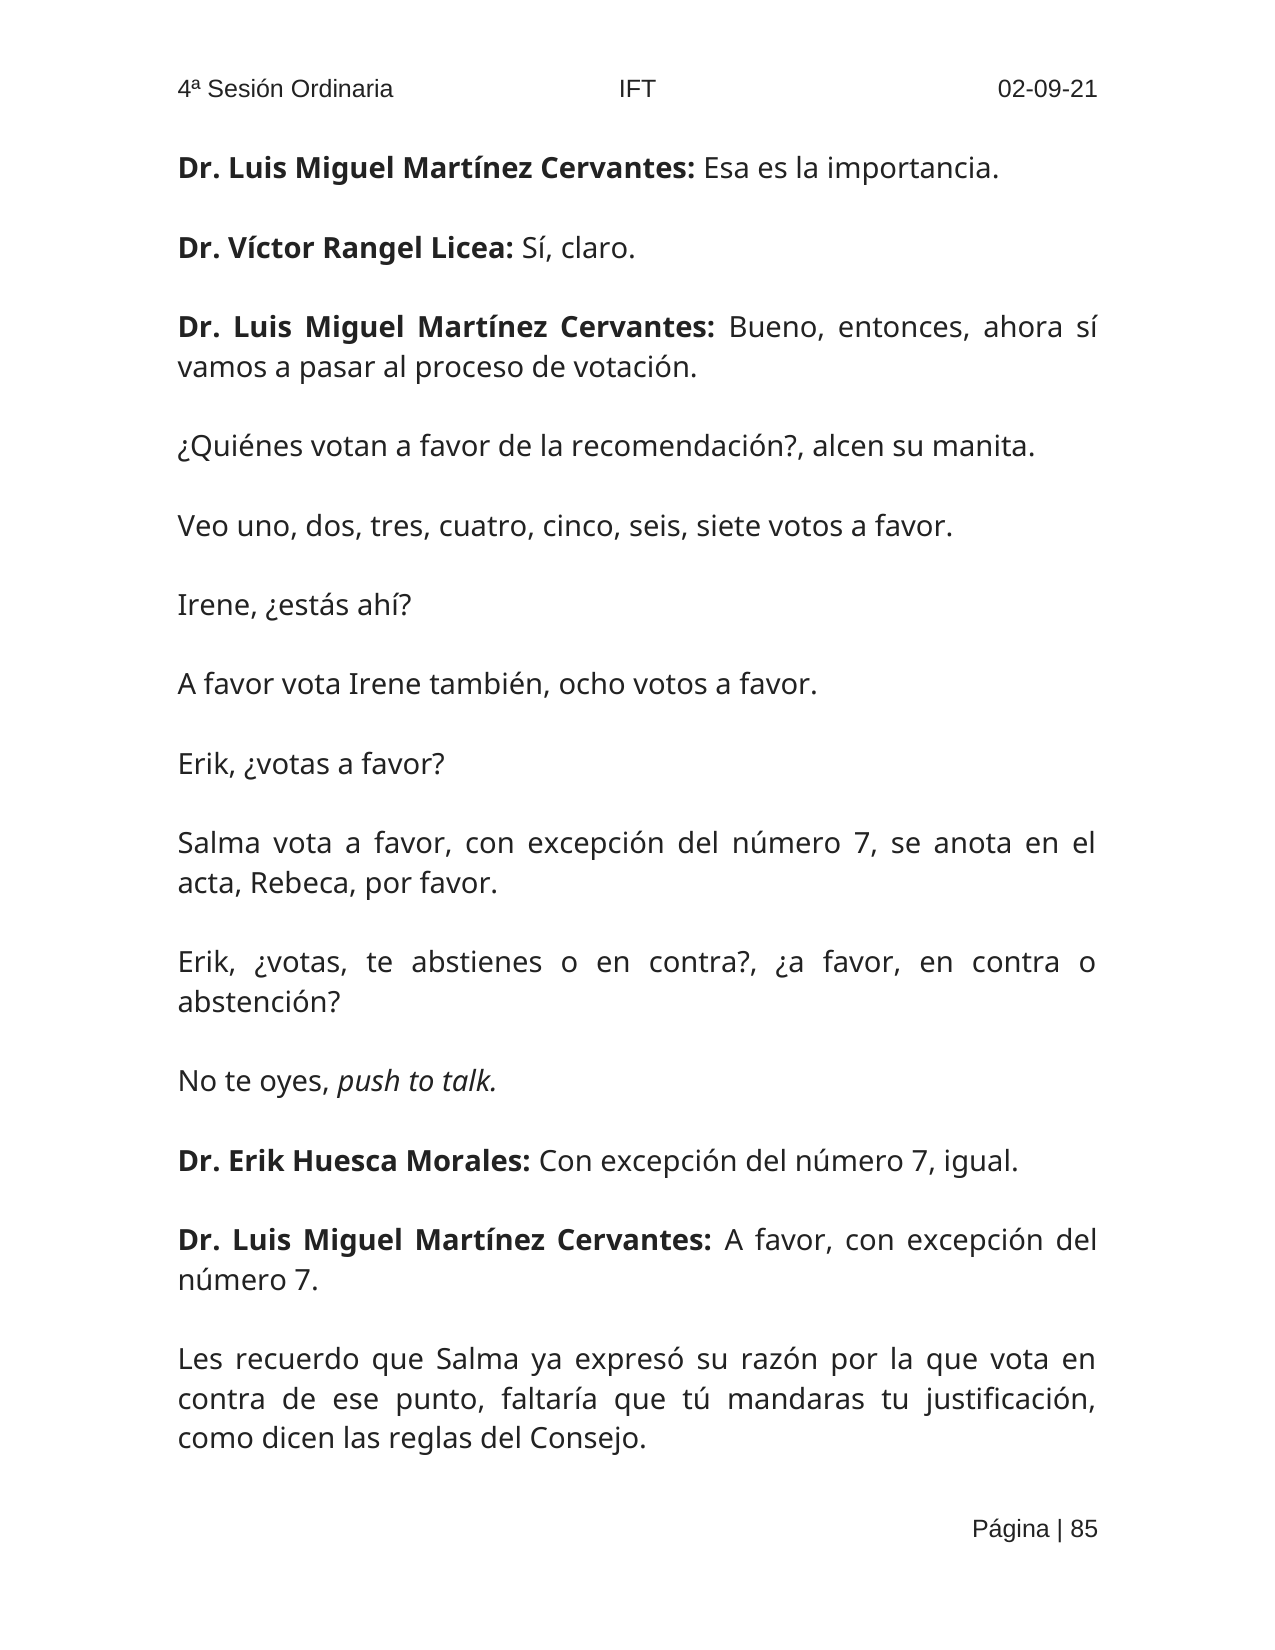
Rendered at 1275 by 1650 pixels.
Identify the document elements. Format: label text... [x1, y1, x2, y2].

text Erik, ¿votas a favor? [177, 743, 1098, 783]
text Veo uno, dos, tres, cuatro, cinco, seis, siete votos a favor. [177, 505, 1098, 544]
text Irene, ¿estás ahí? [177, 584, 1098, 624]
text No te oyes, push to talk. [177, 1060, 1098, 1100]
text A favor vota Irene también, ocho votos a favor. [177, 663, 1098, 703]
text Dr. Luis Miguel Martínez Cervantes: Esa es la importancia. [177, 148, 1098, 187]
text Dr. Luis Miguel Martínez Cervantes: A favor, con excepción del número 7. [177, 1219, 1098, 1298]
text ¿Quiénes votan a favor de la recomendación?, alcen su manita. [177, 425, 1098, 465]
text Erik, ¿votas, te abstienes o en contra?, ¿a favor, en contra o abstención? [177, 941, 1098, 1021]
text Salma vota a favor, con excepción del número 7, se anota en el acta, Rebeca, por favor. [177, 822, 1098, 902]
text Dr. Erik Huesca Morales: Con excepción del número 7, igual. [177, 1140, 1098, 1179]
text Dr. Luis Miguel Martínez Cervantes: Bueno, entonces, ahora sí vamos a pasar al proceso de votación. [177, 306, 1098, 386]
text Les recuerdo que Salma ya expresó su razón por la que vota en contra de ese punto, faltaría que tú mandaras tu justificación, como dicen las reglas del Consejo. [177, 1338, 1098, 1457]
text Dr. Víctor Rangel Licea: Sí, claro. [177, 227, 1098, 267]
